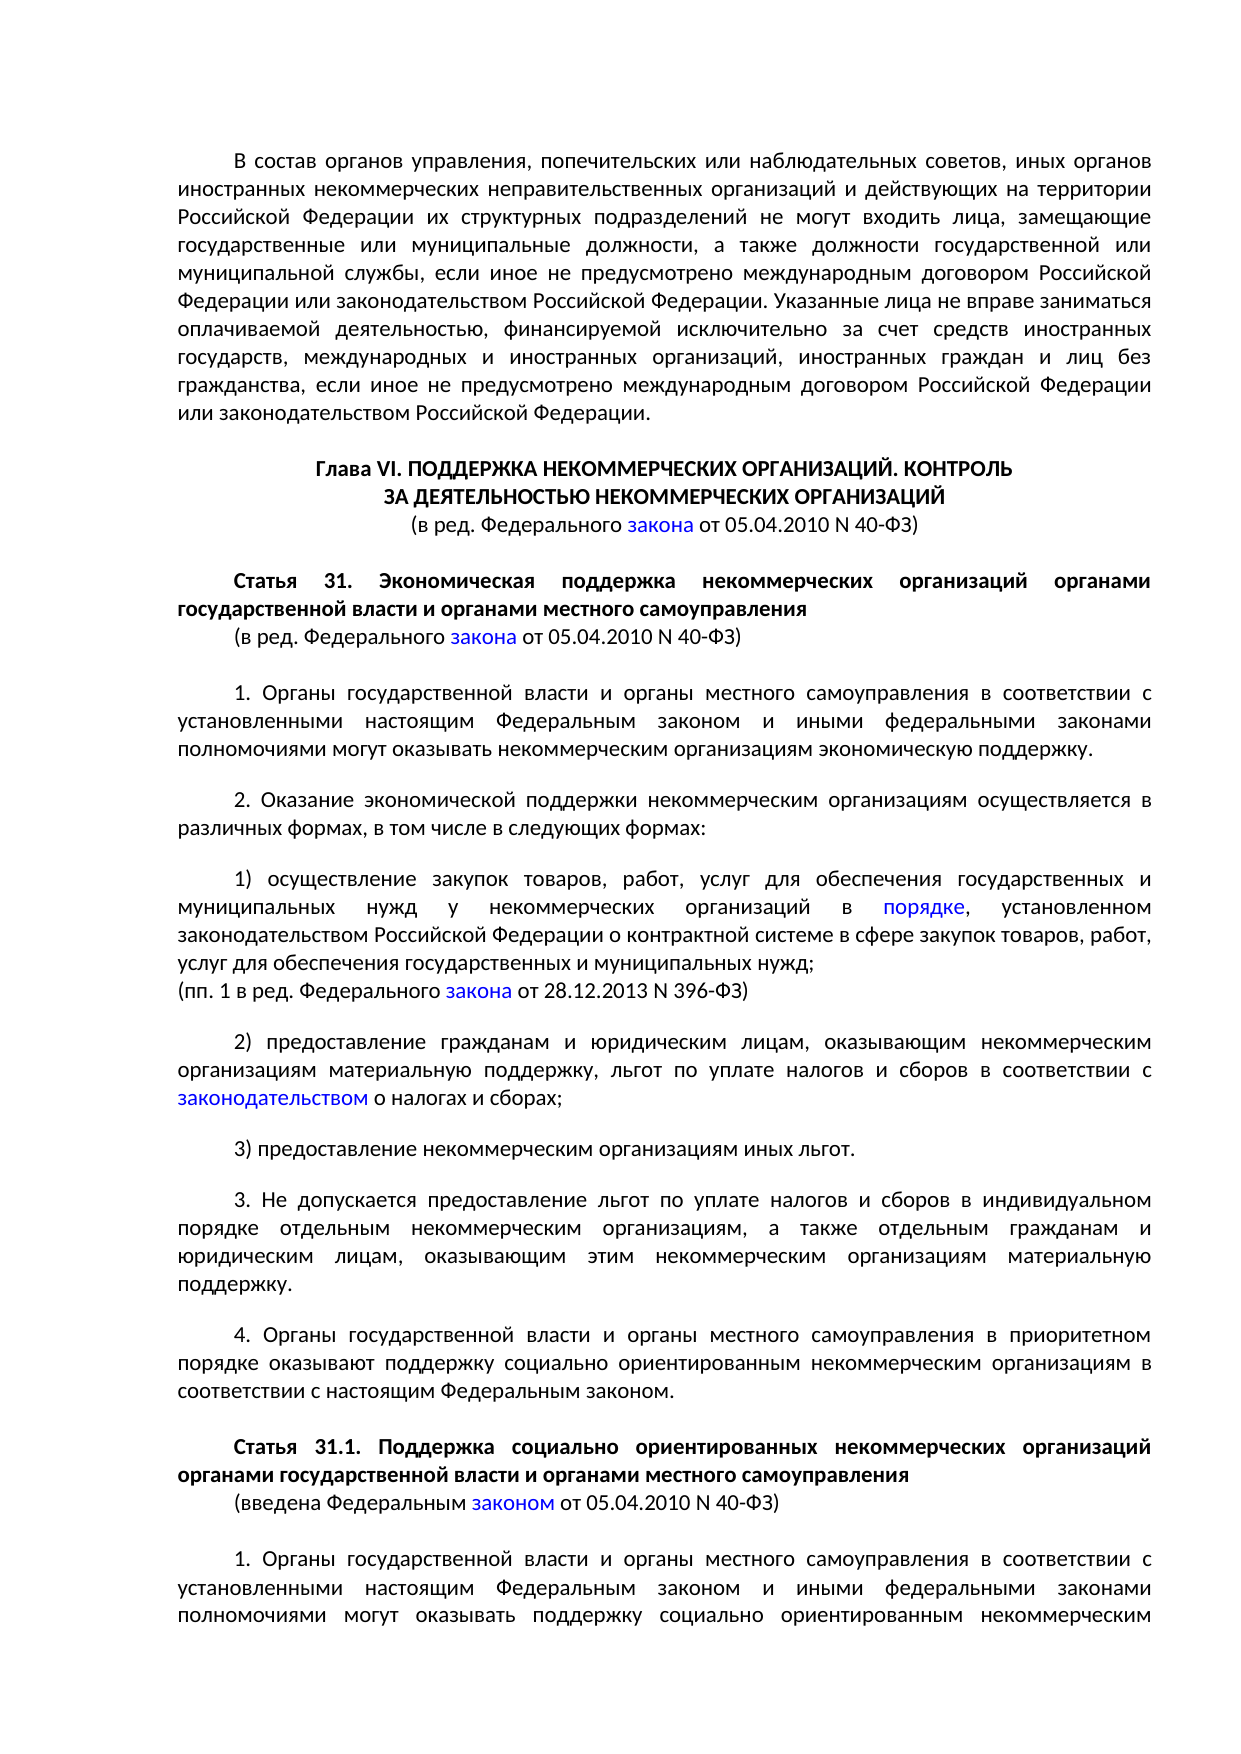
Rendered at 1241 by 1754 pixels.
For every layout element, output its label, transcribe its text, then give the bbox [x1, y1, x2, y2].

text 3. Не допускается предоставление льгот по уплате налогов и сборов в индивидуальном порядке отдельным некоммерческим организациям, а также отдельным гражданам и юридическим лицам, оказывающим этим некоммерческим организациям материальную поддержку. [177, 1185, 1152, 1297]
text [177, 1544, 1152, 1629]
text 1) осуществление закупок товаров, работ, услуг для обеспечения государственных и муниципальных нужд у некоммерческих организаций в порядке, установленном законодательством Российской Федерации о контрактной системе в сфере закупок товаров, работ, услуг для обеспечения государственных и муниципальных нужд; [177, 864, 1152, 977]
title Статья 31.1. Поддержка социально ориентированных некоммерческих организаций органами государственной власти и органами местного самоуправления [177, 1432, 1152, 1488]
text (в ред. Федерального закона от 05.04.2010 N 40-ФЗ) [177, 510, 1152, 538]
title Статья 31. Экономическая поддержка некоммерческих организаций органами государственной власти и органами местного самоуправления [177, 566, 1152, 622]
text 3) предоставление некоммерческим организациям иных льгот. [177, 1134, 1152, 1162]
text 1. Органы государственной власти и органы местного самоуправления в соответствии с установленными настоящим Федеральным законом и иными федеральными законами полномочиями могут оказывать некоммерческим организациям экономическую поддержку. [177, 678, 1152, 763]
text 2) предоставление гражданам и юридическим лицам, оказывающим некоммерческим организациям материальную поддержку, льгот по уплате налогов и сборов в соответствии с законодательством о налогах и сборах; [177, 1027, 1152, 1112]
title ЗА ДЕЯТЕЛЬНОСТЬЮ НЕКОММЕРЧЕСКИХ ОРГАНИЗАЦИЙ [177, 482, 1152, 510]
text (пп. 1 в ред. Федерального закона от 28.12.2013 N 396-ФЗ) [177, 977, 1152, 1004]
text 2. Оказание экономической поддержки некоммерческим организациям осуществляется в различных формах, в том числе в следующих формах: [177, 786, 1152, 842]
text В состав органов управления, попечительских или наблюдательных советов, иных органов иностранных некоммерческих неправительственных организаций и действующих на территории Российской Федерации их структурных подразделений не могут входить лица, замещающие государственные или муниципальные должности, а также должности государственной или муниципальной службы, если иное не предусмотрено международным договором Российской Федерации или законодательством Российской Федерации. Указанные лица не вправе заниматься оплачиваемой деятельностью, финансируемой исключительно за счет средств иностранных государств, международных и иностранных организаций, иностранных граждан и лиц без гражданства, если иное не предусмотрено международным договором Российской Федерации или законодательством Российской Федерации. [177, 146, 1152, 426]
title Глава VI. ПОДДЕРЖКА НЕКОММЕРЧЕСКИХ ОРГАНИЗАЦИЙ. КОНТРОЛЬ [177, 454, 1152, 482]
text 4. Органы государственной власти и органы местного самоуправления в приоритетном порядке оказывают поддержку социально ориентированным некоммерческим организациям в соответствии с настоящим Федеральным законом. [177, 1320, 1152, 1404]
text (в ред. Федерального закона от 05.04.2010 N 40-ФЗ) [177, 622, 1152, 651]
text (введена Федеральным законом от 05.04.2010 N 40-ФЗ) [177, 1488, 1152, 1517]
